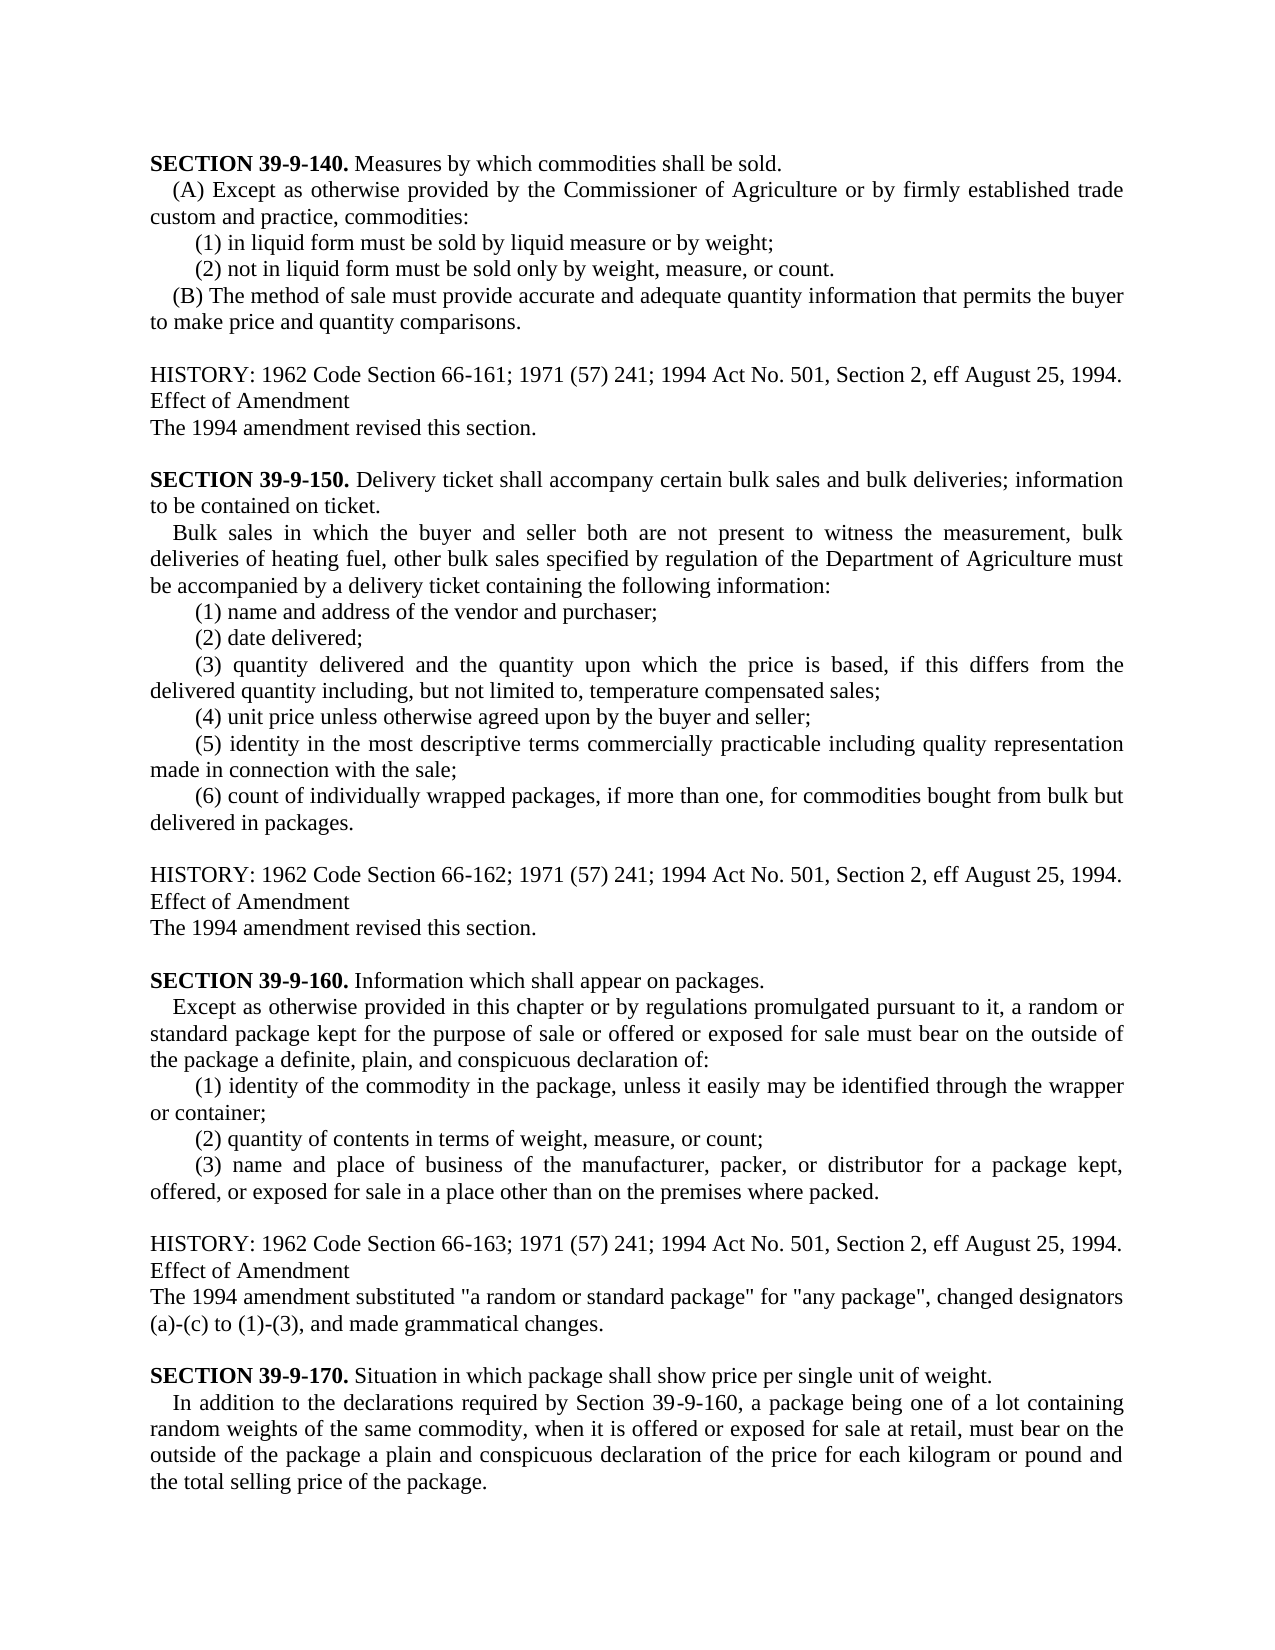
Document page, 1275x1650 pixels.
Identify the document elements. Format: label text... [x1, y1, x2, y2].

text Effect of Amendment [150, 387, 1125, 413]
text HISTORY: 1962 Code Section 66-162; 1971 (57) 241; 1994 Act No. 501, Section 2, eff August 25, 1994. [150, 862, 1125, 888]
text Effect of Amendment [150, 1257, 1125, 1283]
text (6) count of individually wrapped packages, if more than one, for commodities bought from bulk but delivered in packages. [150, 782, 1125, 835]
text (2) date delivered; [150, 624, 1125, 651]
text SECTION 39-9-150. Delivery ticket shall accompany certain bulk sales and bulk deliveries; information to be contained on ticket. [150, 466, 1125, 519]
text (1) identity of the commodity in the package, unless it easily may be identified through the wrapper or container; [150, 1072, 1125, 1125]
text The 1994 amendment revised this section. [150, 413, 1125, 440]
text (B) The method of sale must provide accurate and adequate quantity information that permits the buyer to make price and quantity comparisons. [150, 282, 1125, 334]
text The 1994 amendment revised this section. [150, 914, 1125, 941]
text In addition to the declarations required by Section 39-9-160, a package being one of a lot containing random weights of the same commodity, when it is offered or exposed for sale at retail, must bear on the outside of the package a plain and conspicuous declaration of the price for each kilogram or pound and the total selling price of the package. [150, 1389, 1125, 1494]
text Bulk sales in which the buyer and seller both are not present to witness the measurement, bulk deliveries of heating fuel, other bulk sales specified by regulation of the Department of Agriculture must be accompanied by a delivery ticket containing the following information: [150, 519, 1125, 598]
text (4) unit price unless otherwise agreed upon by the buyer and seller; [150, 703, 1125, 730]
text SECTION 39-9-140. Measures by which commodities shall be sold. [150, 150, 1125, 176]
text Except as otherwise provided in this chapter or by regulations promulgated pursuant to it, a random or standard package kept for the purpose of sale or offered or exposed for sale must bear on the outside of the package a definite, plain, and conspicuous declaration of: [150, 993, 1125, 1072]
text SECTION 39-9-160. Information which shall appear on packages. [150, 967, 1125, 993]
text (1) name and address of the vendor and purchaser; [150, 598, 1125, 624]
text (1) in liquid form must be sold by liquid measure or by weight; [150, 229, 1125, 255]
text (3) quantity delivered and the quantity upon which the price is based, if this differs from the delivered quantity including, but not limited to, temperature compensated sales; [150, 651, 1125, 703]
text (2) not in liquid form must be sold only by weight, measure, or count. [150, 255, 1125, 282]
text SECTION 39-9-170. Situation in which package shall show price per single unit of weight. [150, 1362, 1125, 1389]
text (2) quantity of contents in terms of weight, measure, or count; [150, 1125, 1125, 1151]
text (5) identity in the most descriptive terms commercially practicable including quality representation made in connection with the sale; [150, 730, 1125, 782]
text The 1994 amendment substituted "a random or standard package" for "any package", changed designators (a)-(c) to (1)-(3), and made grammatical changes. [150, 1283, 1125, 1336]
text Effect of Amendment [150, 888, 1125, 914]
text (A) Except as otherwise provided by the Commissioner of Agriculture or by firmly established trade custom and practice, commodities: [150, 176, 1125, 229]
text (3) name and place of business of the manufacturer, packer, or distributor for a package kept, offered, or exposed for sale in a place other than on the premises where packed. [150, 1151, 1125, 1204]
text HISTORY: 1962 Code Section 66-161; 1971 (57) 241; 1994 Act No. 501, Section 2, eff August 25, 1994. [150, 361, 1125, 387]
text HISTORY: 1962 Code Section 66-163; 1971 (57) 241; 1994 Act No. 501, Section 2, eff August 25, 1994. [150, 1231, 1125, 1257]
